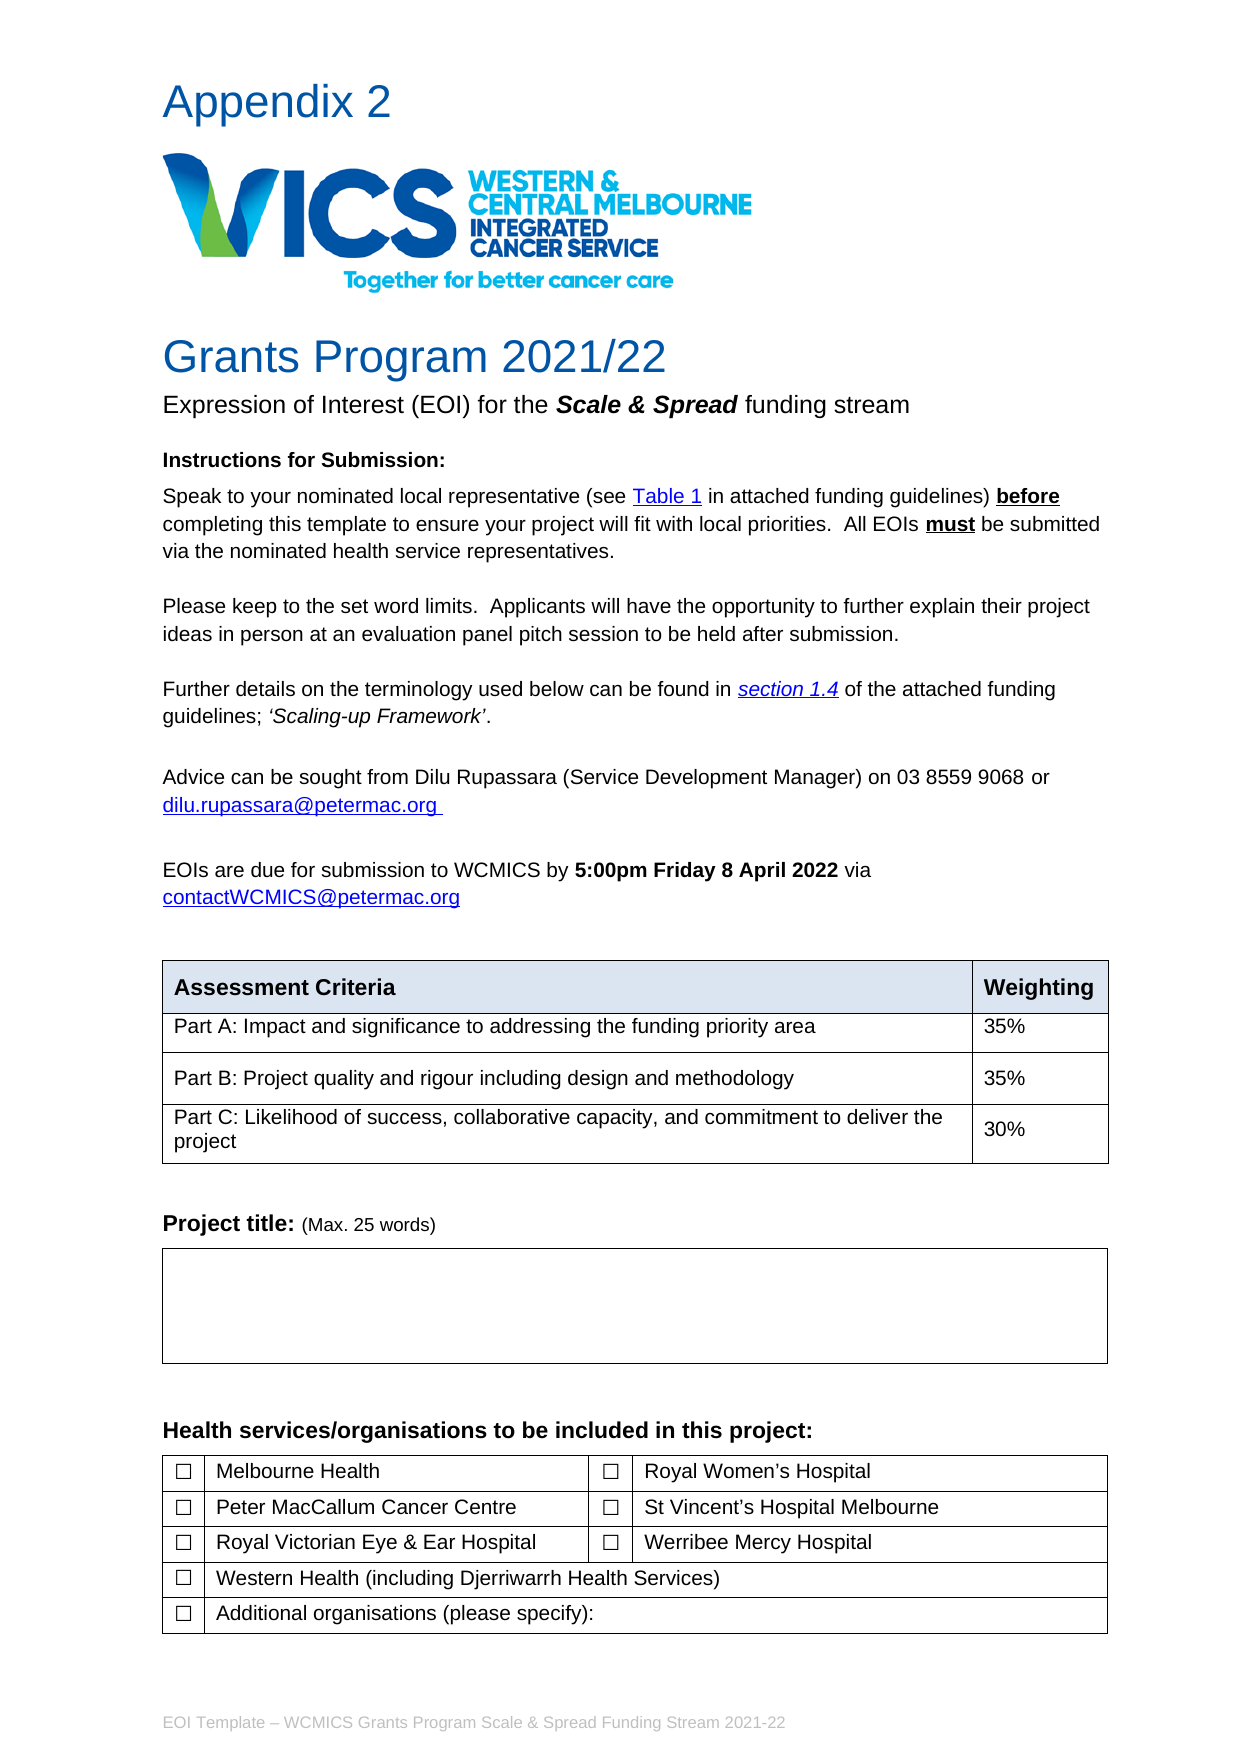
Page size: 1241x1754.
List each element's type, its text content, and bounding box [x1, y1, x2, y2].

text Speak to your nominated local representative (see Table 1 in attached funding guidelines) before completing this template to ensure your project will fit with local priorities. All EOIs must be submitted via the nominated health service representatives. [162, 484, 1107, 563]
table_cell Werribee Mercy Hospital [633, 1527, 1107, 1562]
table_header Assessment Criteria [163, 961, 972, 1013]
table_cell Part A: Impact and significance to addressing the funding priority area [163, 1014, 972, 1052]
text Please keep to the set word limits. Applicants will have the opportunity to further explain their project ideas in person at an evaluation panel pitch session to be held after submission. [162, 594, 1107, 645]
table_cell Royal Victorian Eye & Ear Hospital [205, 1527, 588, 1562]
table_cell 35% [973, 1053, 1108, 1104]
table_header Royal Women’s Hospital [633, 1456, 1107, 1491]
text Expression of Interest (EOI) for the Scale & Spread funding stream [162, 390, 1122, 419]
table_cell Part B: Project quality and rigour including design and methodology [163, 1053, 972, 1104]
text Project title: (Max. 25 words) [162, 1209, 1106, 1236]
table_cell Part C: Likelihood of success, collaborative capacity, and commitment to deliver the project [163, 1105, 972, 1163]
text Grants Program 2021/22 [162, 329, 1107, 382]
table_header Melbourne Health [205, 1456, 588, 1491]
text Health services/organisations to be included in this project: [162, 1417, 1106, 1443]
table_header Weighting [973, 961, 1108, 1013]
table_cell Additional organisations (please specify): [205, 1598, 1107, 1632]
text Instructions for Submission: [162, 448, 1092, 472]
text EOIs are due for submission to WCMICS by 5:00pm Friday 8 April 2022 via contactWCMICS@petermac.org [162, 858, 1107, 937]
table_cell Peter MacCallum Cancer Centre [205, 1492, 588, 1526]
text Advice can be sought from Dilu Rupassara (Service Development Manager) on 03 8559 9068 or dilu.rupassara@petermac.org [162, 765, 1107, 817]
table_cell 35% [973, 1014, 1108, 1052]
table_cell Western Health (including Djerriwarrh Health Services) [205, 1563, 1107, 1597]
picture [162, 153, 752, 293]
text Further details on the terminology used below can be found in section 1.4 of the attached funding guidelines; ‘Scaling-up Framework’. [162, 676, 1107, 761]
table_header [163, 1249, 1107, 1363]
table_cell 30% [973, 1105, 1108, 1163]
table_cell St Vincent’s Hospital Melbourne [633, 1492, 1107, 1526]
